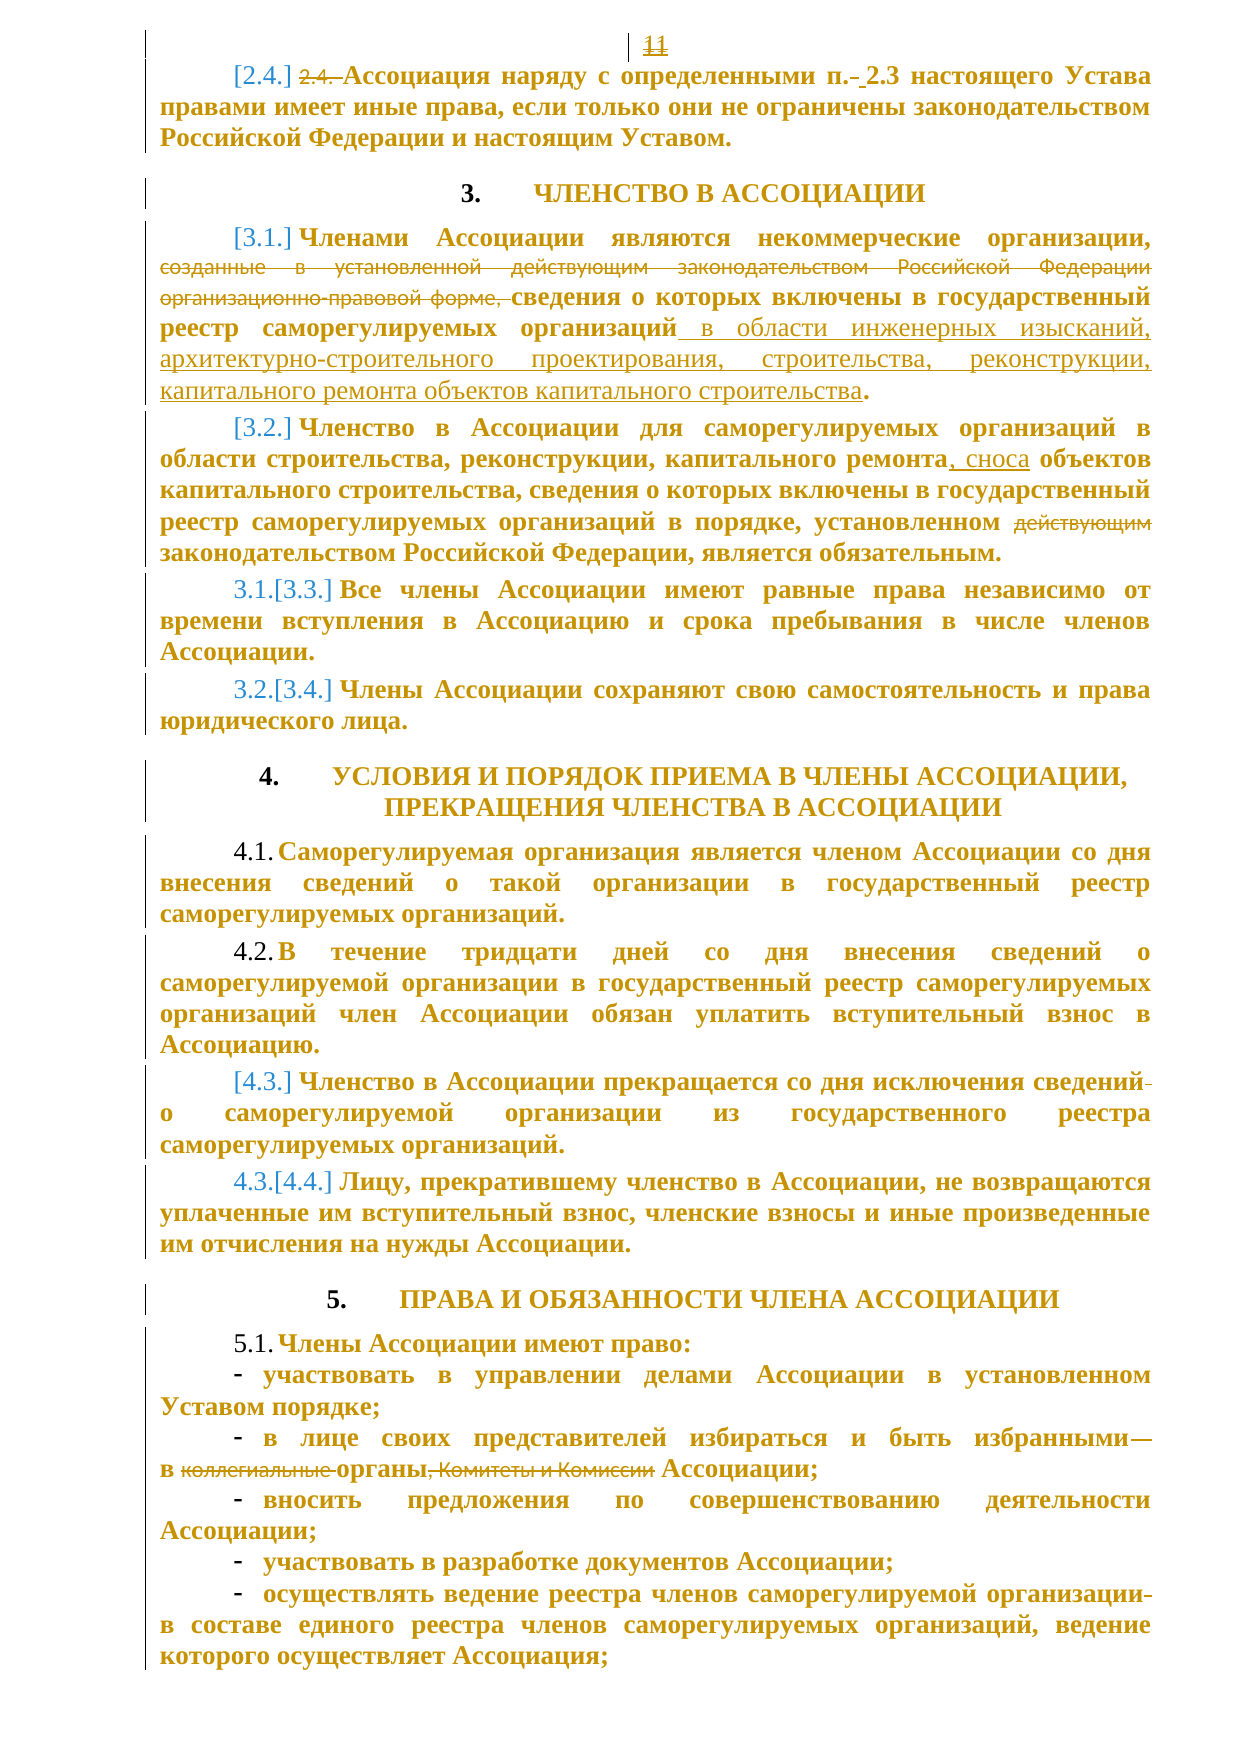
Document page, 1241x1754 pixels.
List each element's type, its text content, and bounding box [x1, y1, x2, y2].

list ЧЛЕНСТВО В АССОЦИАЦИИ [234, 177, 1152, 209]
list ПРАВА И ОБЯЗАННОСТИ ЧЛЕНА АССОЦИАЦИИ [234, 1283, 1152, 1315]
list Все члены Ассоциации имеют равные права независимо от времени вступления в Ассоциацию и срока пребывания в числе членов Ассоциации. [159, 573, 1152, 667]
list осуществлять ведение реестра членов саморегулируемой организациив составе единого реестра членов саморегулируемых организаций, ведение которого осуществляет Ассоциация; [159, 1577, 1152, 1670]
list Лицу, прекратившему членство в Ассоциации, не возвращаются уплаченные им вступительный взнос, членские взносы и иные произведенные им отчисления на нужды Ассоциации. [159, 1165, 1152, 1258]
list Членство в Ассоциации для саморегулируемых организаций в области строительства, реконструкции, капитального ремонта объектов капитального строительства, сведения о которых включены в государственный реестр саморегулируемых организаций в порядке, установленном законодательством Российской Федерации, является обязательным. [159, 411, 1152, 567]
list участвовать в разработке документов Ассоциации; [159, 1546, 1152, 1577]
list Саморегулируемая организация является членом Ассоциации со дня внесения сведений о такой организации в государственный реестр саморегулируемых организаций. [159, 835, 1152, 928]
list участвовать в управлении делами Ассоциации в установленном Уставом порядке; [159, 1358, 1152, 1421]
list В течение тридцати дней со дня внесения сведений о саморегулируемой организации в государственный реестр саморегулируемых организаций член Ассоциации обязан уплатить вступительный взнос в Ассоциацию. [159, 934, 1152, 1059]
list Члены Ассоциации имеют право: [159, 1327, 1152, 1358]
list Членами Ассоциации являются некоммерческие организации, сведения о которых включены в государственный реестр саморегулируемых организаций. [159, 221, 1152, 268]
list УСЛОВИЯ И ПОРЯДОК ПРИЕМА В ЧЛЕНЫ АССОЦИАЦИИ, ПРЕКРАЩЕНИЯ ЧЛЕНСТВА В АССОЦИАЦИИ [234, 760, 1152, 822]
list Членами Ассоциации являются некоммерческие организации, сведения о которых включены в государственный реестр саморегулируемых организаций. [159, 269, 1152, 370]
list Ассоциация наряду с определенными п.2.3 настоящего Устава правами имеет иные права, если только они не ограничены законодательством Российской Федерации и настоящим Уставом. [159, 59, 1152, 152]
list Члены Ассоциации сохраняют свою самостоятельность и права юридического лица. [159, 673, 1152, 735]
list Членами Ассоциации являются некоммерческие организации, сведения о которых включены в государственный реестр саморегулируемых организаций. [159, 371, 1152, 405]
list вносить предложения по совершенствованию деятельности Ассоциации; [159, 1483, 1152, 1546]
list в лице своих представителей избираться и быть избраннымив органы Ассоциации; [159, 1421, 1152, 1483]
list Членство в Ассоциации прекращается со дня исключения сведенийо саморегулируемой организации из государственного реестра саморегулируемых организаций. [159, 1065, 1152, 1159]
